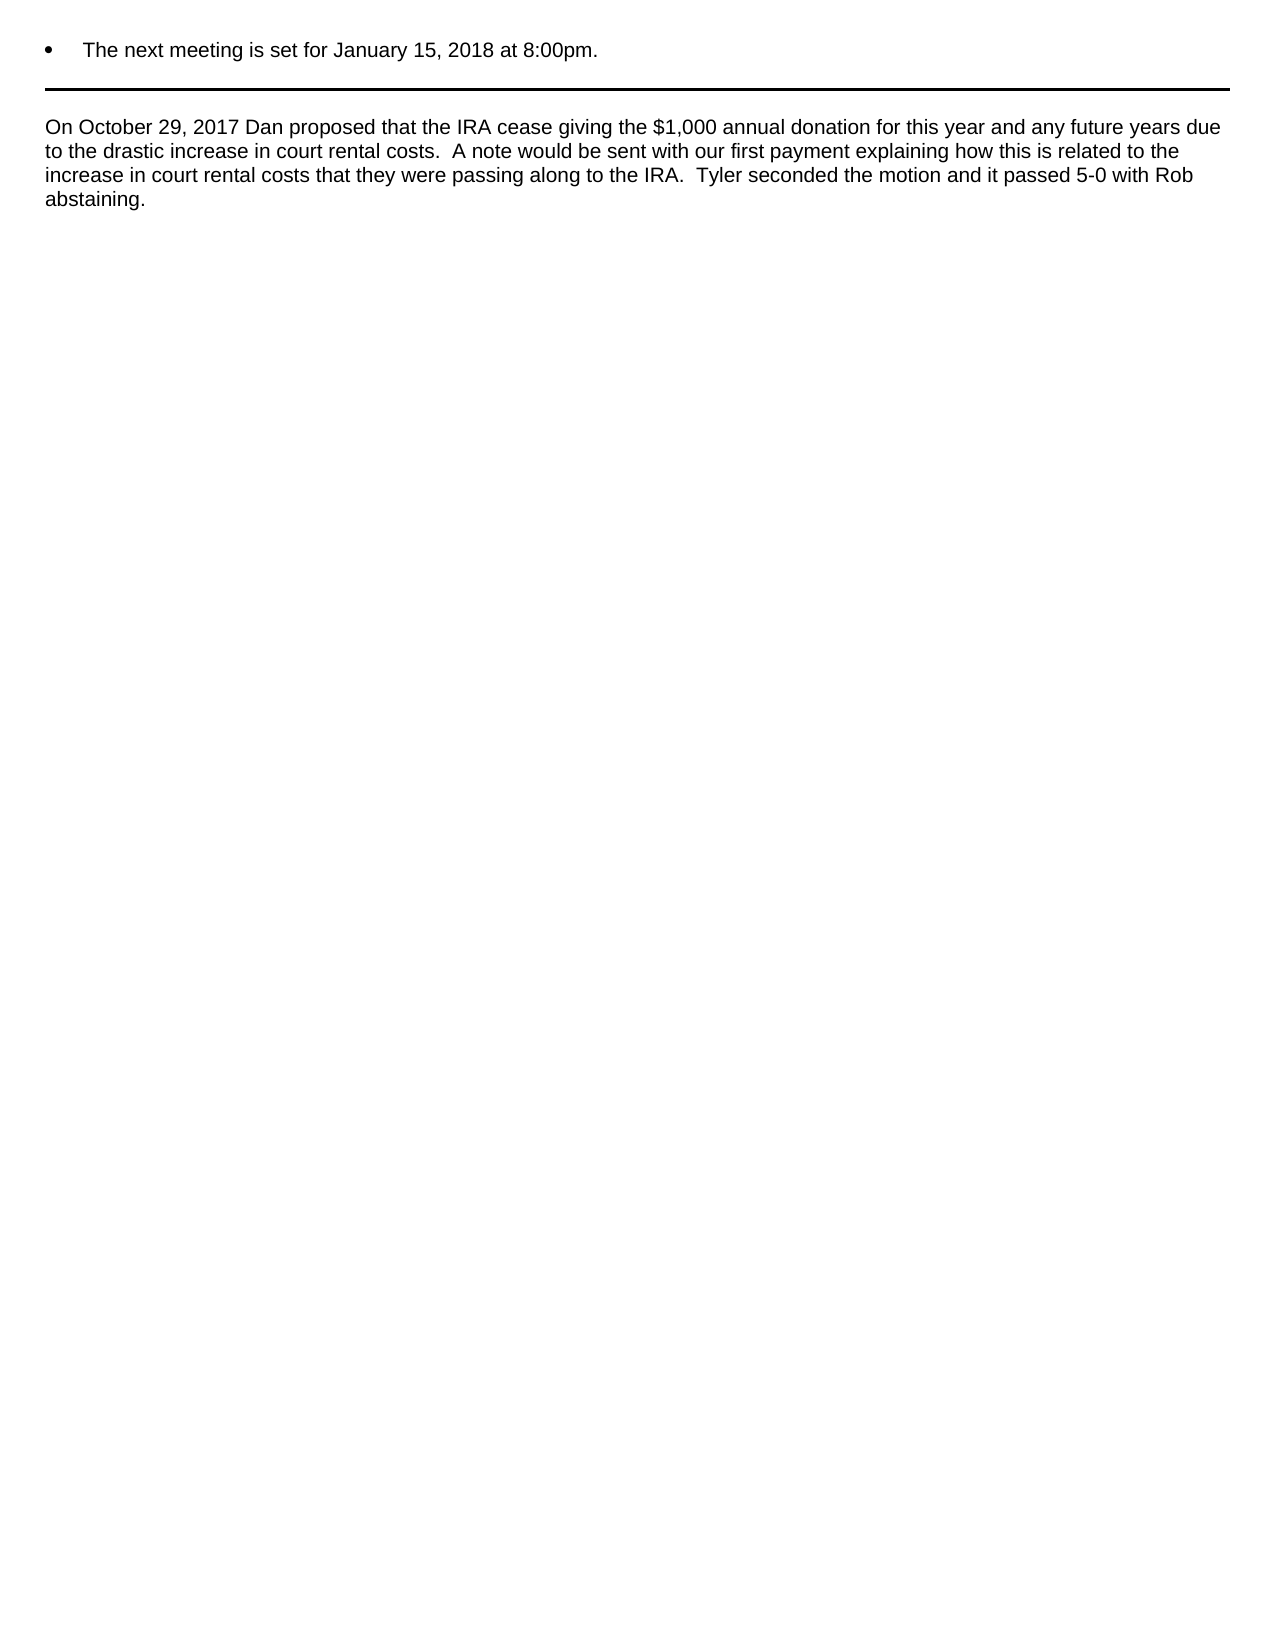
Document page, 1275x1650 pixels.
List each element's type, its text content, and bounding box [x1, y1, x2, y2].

text On October 29, 2017 Dan proposed that the IRA cease giving the $1,000 annual donation for this year and any future years due to the drastic increase in court rental costs. A note would be sent with our first payment explaining how this is related to the increase in court rental costs that they were passing along to the IRA. Tyler seconded the motion and it passed 5-0 with Rob abstaining. [45, 115, 1230, 211]
list The next meeting is set for January 15, 2018 at 8:00pm. [45, 37, 1230, 62]
